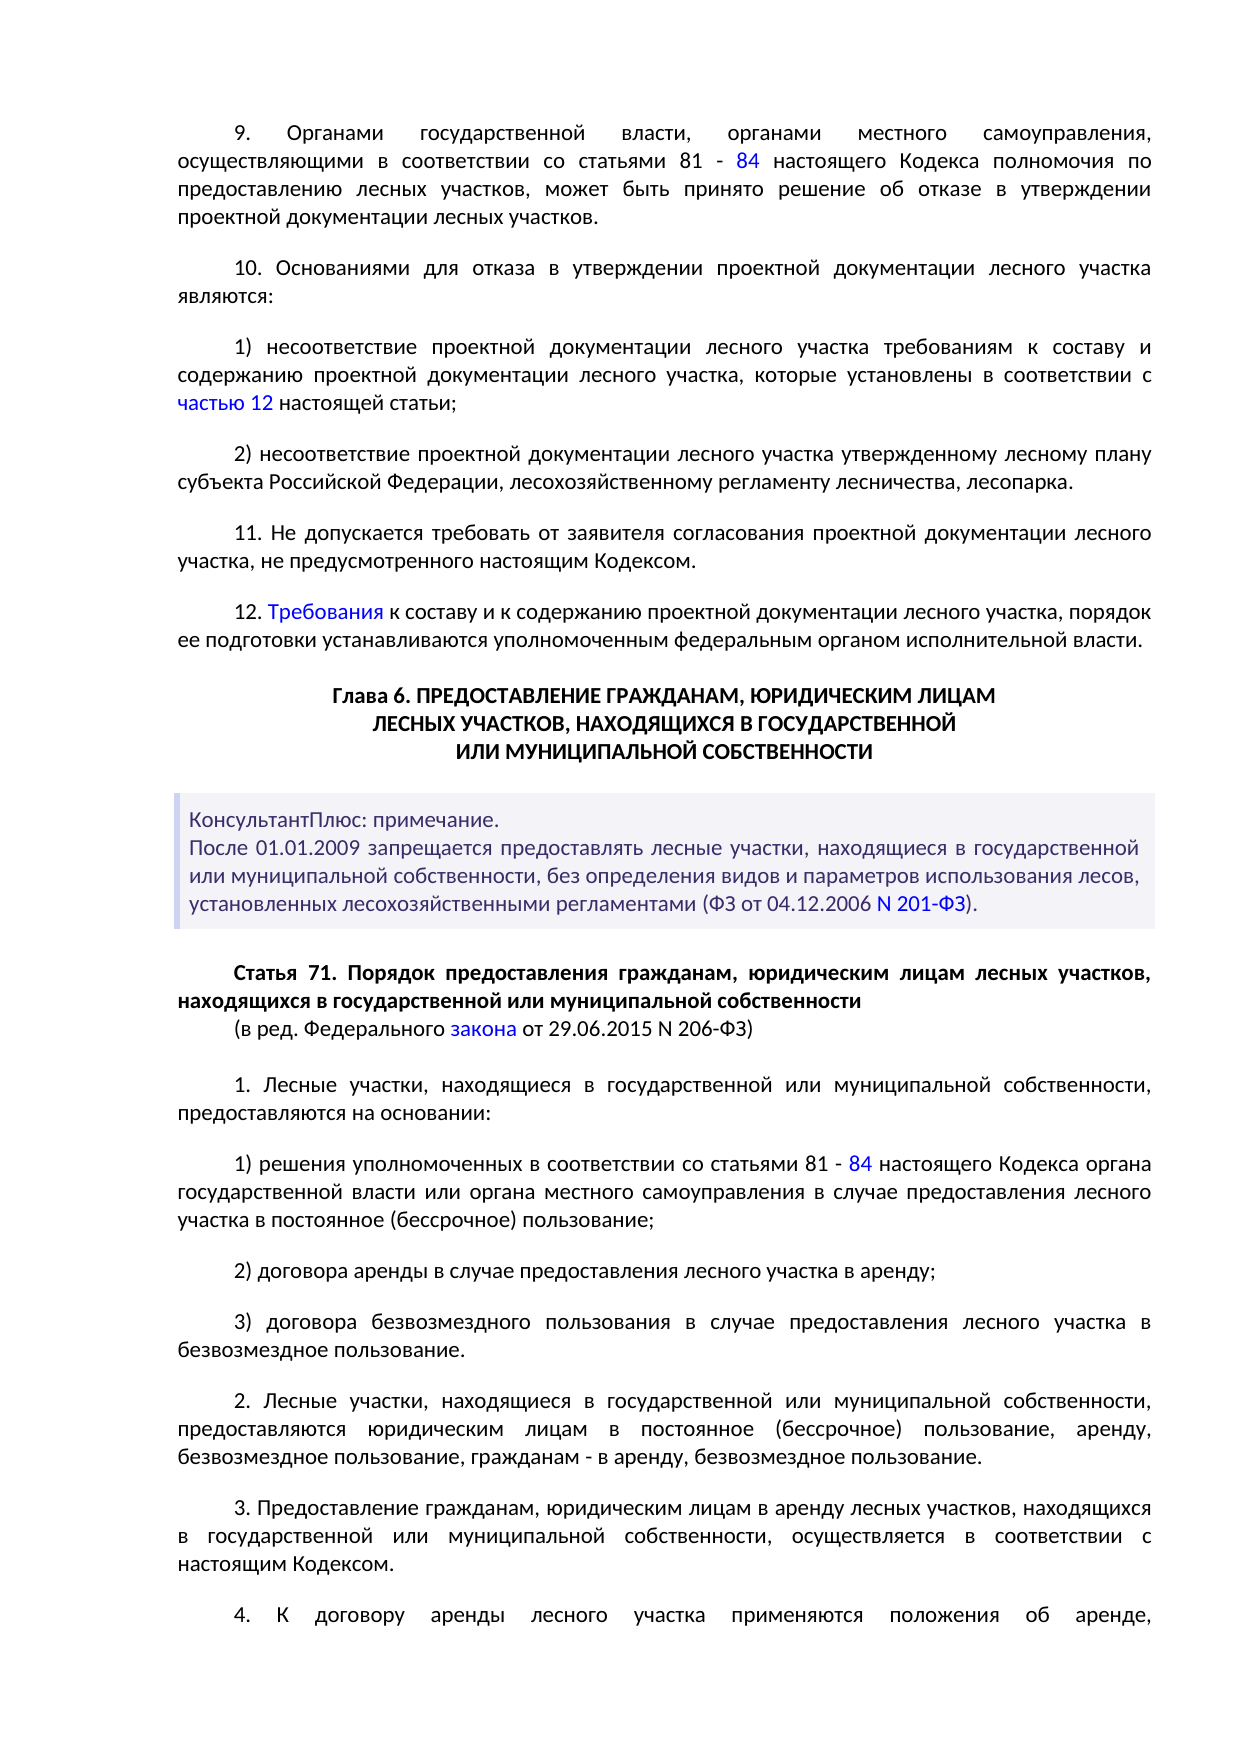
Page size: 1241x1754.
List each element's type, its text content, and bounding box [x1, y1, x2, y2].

text 2) несоответствие проектной документации лесного участка утвержденному лесному плану субъекта Российской Федерации, лесохозяйственному регламенту лесничества, лесопарка. [177, 439, 1152, 495]
text 2. Лесные участки, находящиеся в государственной или муниципальной собственности, предоставляются юридическим лицам в постоянное (бессрочное) пользование, аренду, безвозмездное пользование, гражданам - в аренду, безвозмездное пользование. [177, 1386, 1152, 1470]
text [177, 1600, 1152, 1628]
text 2) договора аренды в случае предоставления лесного участка в аренду; [177, 1256, 1152, 1284]
title ИЛИ МУНИЦИПАЛЬНОЙ СОБСТВЕННОСТИ [177, 737, 1152, 765]
table_header КонсультантПлюс: примечание. После 01.01.2009 запрещается предоставлять лесные участки, находящиеся в государственной или муниципальной собственности, без определения видов и параметров использования лесов, установленных лесохозяйственными регламентами (ФЗ от 04.12.2006 N 201-ФЗ). [180, 793, 1149, 929]
text (в ред. Федерального закона от 29.06.2015 N 206-ФЗ) [177, 1014, 1152, 1042]
text 1) несоответствие проектной документации лесного участка требованиям к составу и содержанию проектной документации лесного участка, которые установлены в соответствии с частью 12 настоящей статьи; [177, 332, 1152, 416]
text 3. Предоставление гражданам, юридическим лицам в аренду лесных участков, находящихся в государственной или муниципальной собственности, осуществляется в соответствии с настоящим Кодексом. [177, 1493, 1152, 1577]
text 3) договора безвозмездного пользования в случае предоставления лесного участка в безвозмездное пользование. [177, 1307, 1152, 1363]
title Глава 6. ПРЕДОСТАВЛЕНИЕ ГРАЖДАНАМ, ЮРИДИЧЕСКИМ ЛИЦАМ [177, 681, 1152, 709]
text 1) решения уполномоченных в соответствии со статьями 81 - 84 настоящего Кодекса органа государственной власти или органа местного самоуправления в случае предоставления лесного участка в постоянное (бессрочное) пользование; [177, 1149, 1152, 1233]
title ЛЕСНЫХ УЧАСТКОВ, НАХОДЯЩИХСЯ В ГОСУДАРСТВЕННОЙ [177, 709, 1152, 737]
text 11. Не допускается требовать от заявителя согласования проектной документации лесного участка, не предусмотренного настоящим Кодексом. [177, 518, 1152, 574]
title Статья 71. Порядок предоставления гражданам, юридическим лицам лесных участков, находящихся в государственной или муниципальной собственности [177, 958, 1152, 1014]
text 9. Органами государственной власти, органами местного самоуправления, осуществляющими в соответствии со статьями 81 - 84 настоящего Кодекса полномочия по предоставлению лесных участков, может быть принято решение об отказе в утверждении проектной документации лесных участков. [177, 118, 1152, 230]
text 12. Требования к составу и к содержанию проектной документации лесного участка, порядок ее подготовки устанавливаются уполномоченным федеральным органом исполнительной власти. [177, 597, 1152, 653]
text 10. Основаниями для отказа в утверждении проектной документации лесного участка являются: [177, 253, 1152, 309]
text 1. Лесные участки, находящиеся в государственной или муниципальной собственности, предоставляются на основании: [177, 1070, 1152, 1126]
